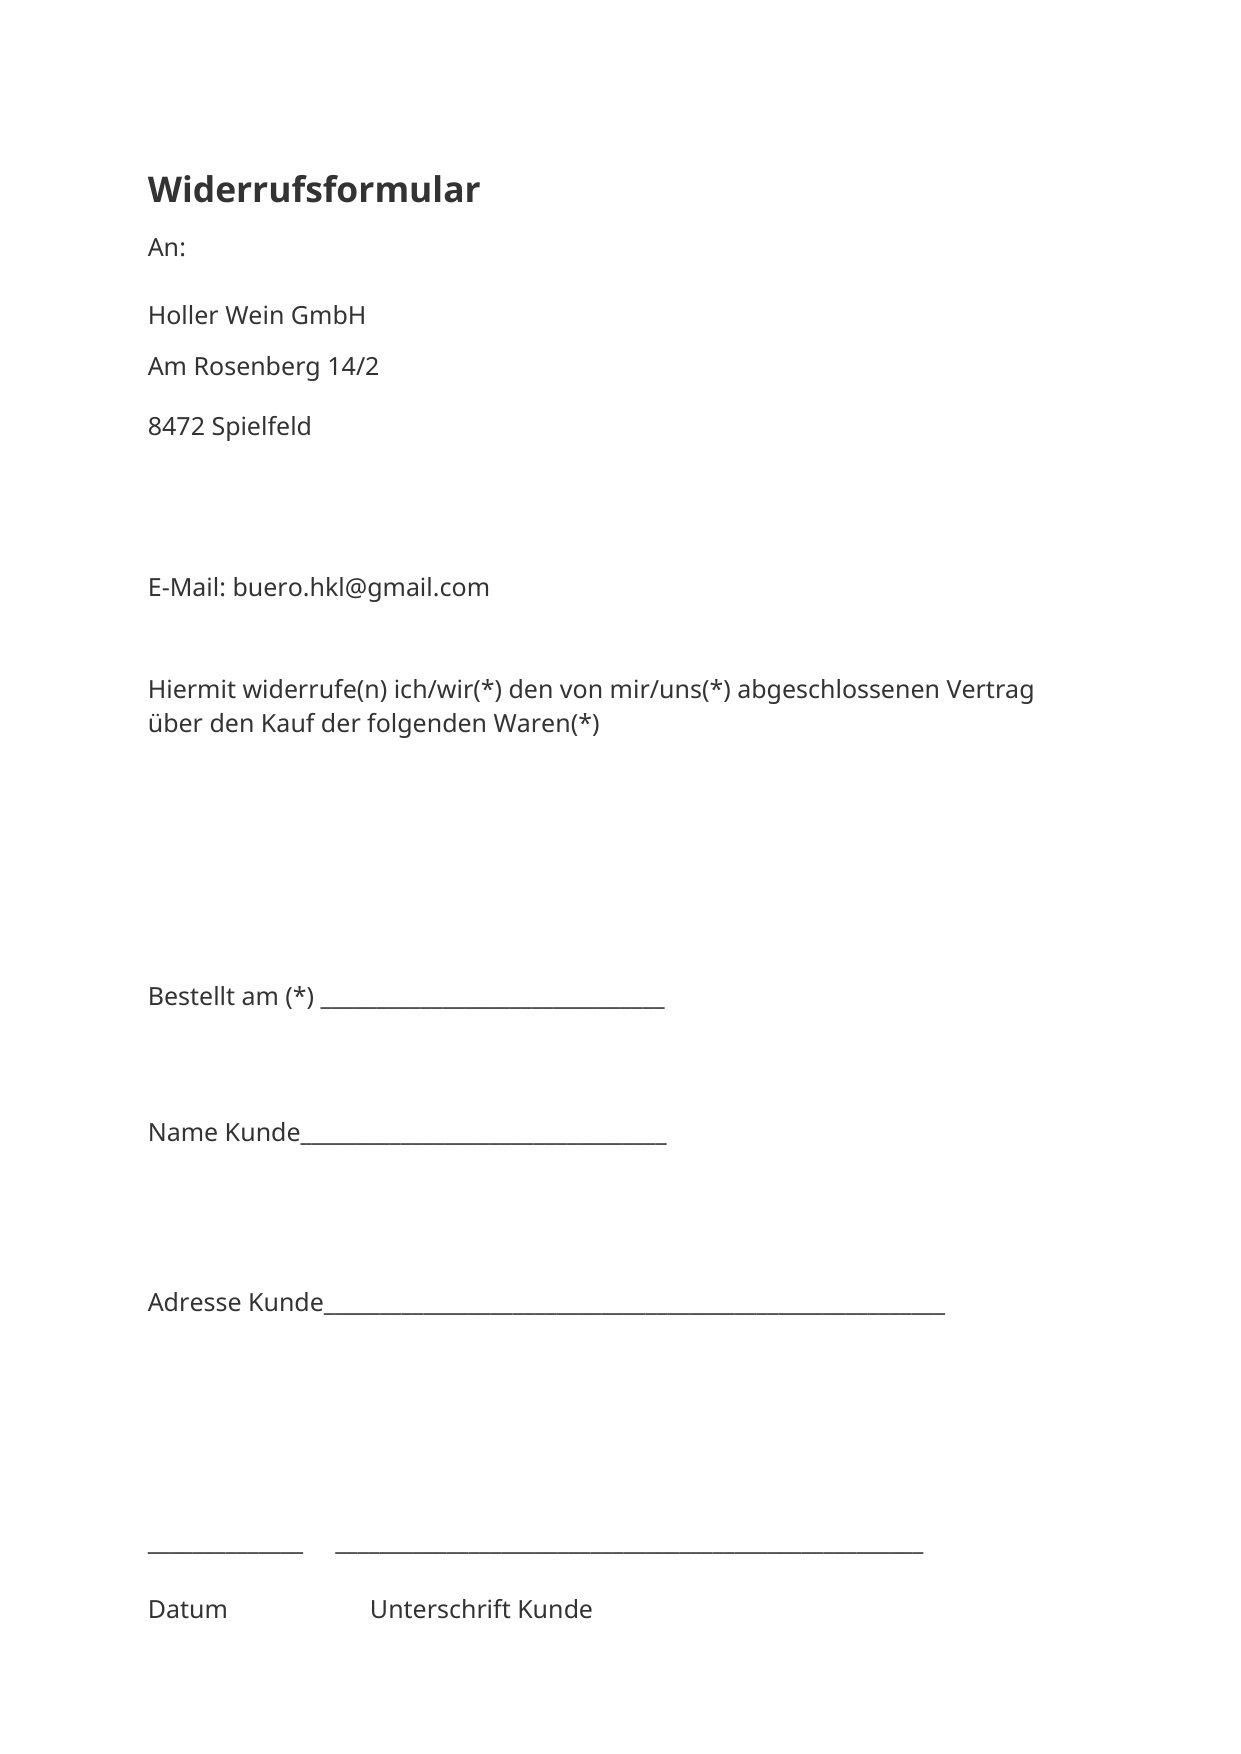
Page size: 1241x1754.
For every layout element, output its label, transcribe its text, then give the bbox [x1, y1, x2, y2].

text An: Holler Wein GmbH [148, 229, 1093, 332]
text Widerrufsformular [148, 164, 1093, 213]
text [148, 467, 1093, 1625]
text 8472 Spielfeld [148, 408, 1093, 442]
text Am Rosenberg 14/2 [148, 349, 1093, 383]
